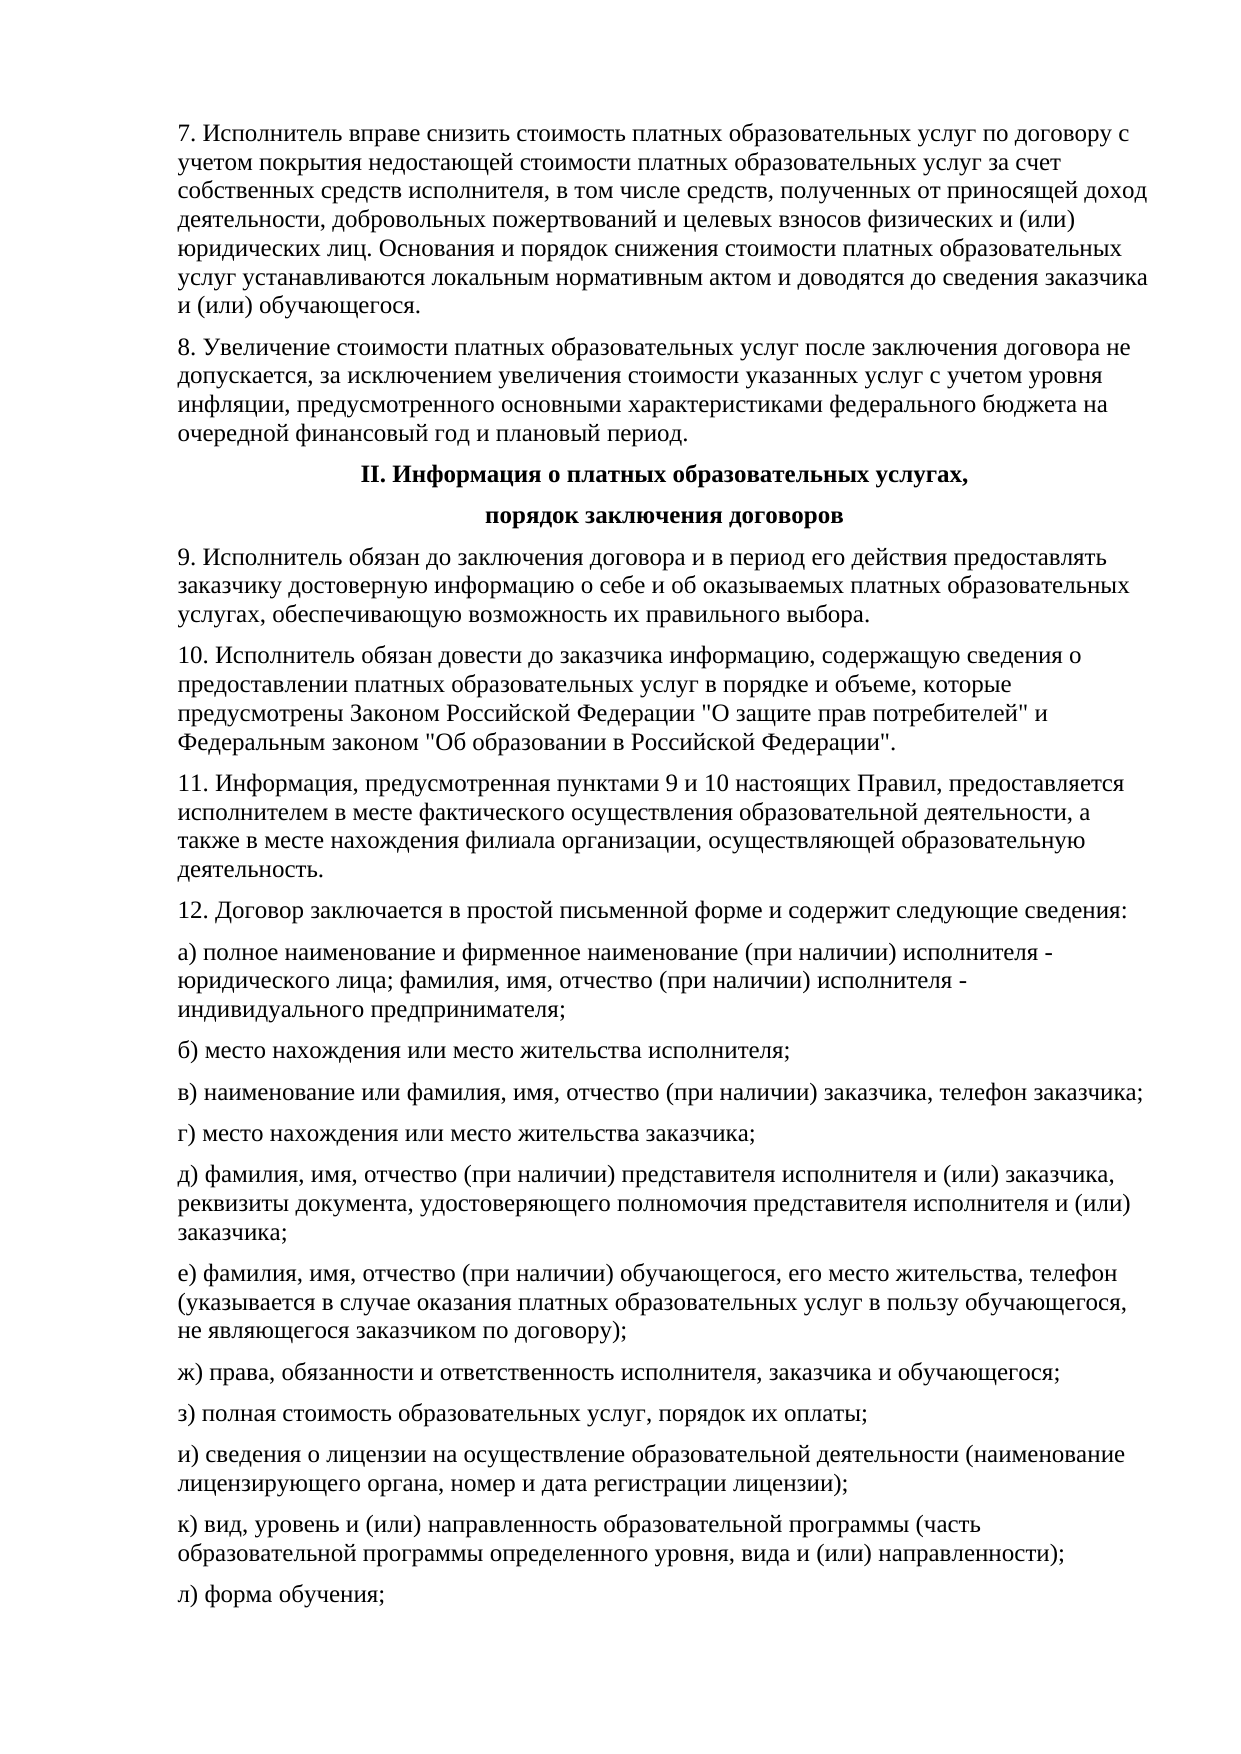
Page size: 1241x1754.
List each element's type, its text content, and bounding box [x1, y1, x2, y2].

text 10. Исполнитель обязан довести до заказчика информацию, содержащую сведения о предоставлении платных образовательных услуг в порядке и объеме, которые предусмотрены Законом Российской Федерации "О защите прав потребителей" и Федеральным законом "Об образовании в Российской Федерации". [177, 641, 1152, 756]
text а) полное наименование и фирменное наименование (при наличии) исполнителя - юридического лица; фамилия, имя, отчество (при наличии) исполнителя - индивидуального предпринимателя; [177, 937, 1152, 1023]
text 11. Информация, предусмотренная пунктами 9 и 10 настоящих Правил, предоставляется исполнителем в месте фактического осуществления образовательной деятельности, а также в месте нахождения филиала организации, осуществляющей образовательную деятельность. [177, 768, 1152, 883]
text 12. Договор заключается в простой письменной форме и содержит следующие сведения: [177, 896, 1152, 924]
text к) вид, уровень и (или) направленность образовательной программы (часть образовательной программы определенного уровня, вида и (или) направленности); [177, 1509, 1152, 1567]
text б) место нахождения или место жительства исполнителя; [177, 1036, 1152, 1064]
text л) форма обучения; [177, 1579, 1152, 1608]
text в) наименование или фамилия, имя, отчество (при наличии) заказчика, телефон заказчика; [177, 1077, 1152, 1106]
text 9. Исполнитель обязан до заключения договора и в период его действия предоставлять заказчику достоверную информацию о себе и об оказываемых платных образовательных услугах, обеспечивающую возможность их правильного выбора. [177, 542, 1152, 628]
text 7. Исполнитель вправе снизить стоимость платных образовательных услуг по договору с учетом покрытия недостающей стоимости платных образовательных услуг за счет собственных средств исполнителя, в том числе средств, полученных от приносящей доход деятельности, добровольных пожертвований и целевых взносов физических и (или) юридических лиц. Основания и порядок снижения стоимости платных образовательных услуг устанавливаются локальным нормативным актом и доводятся до сведения заказчика и (или) обучающегося. [177, 118, 1152, 319]
text и) сведения о лицензии на осуществление образовательной деятельности (наименование лицензирующего органа, номер и дата регистрации лицензии); [177, 1439, 1152, 1497]
text порядок заключения договоров [177, 501, 1152, 529]
text II. Информация о платных образовательных услугах, [177, 459, 1152, 488]
text 8. Увеличение стоимости платных образовательных услуг после заключения договора не допускается, за исключением увеличения стоимости указанных услуг с учетом уровня инфляции, предусмотренного основными характеристиками федерального бюджета на очередной финансовый год и плановый период. [177, 332, 1152, 447]
text г) место нахождения или место жительства заказчика; [177, 1118, 1152, 1147]
text д) фамилия, имя, отчество (при наличии) представителя исполнителя и (или) заказчика, реквизиты документа, удостоверяющего полномочия представителя исполнителя и (или) заказчика; [177, 1159, 1152, 1246]
text з) полная стоимость образовательных услуг, порядок их оплаты; [177, 1398, 1152, 1427]
text е) фамилия, имя, отчество (при наличии) обучающегося, его место жительства, телефон (указывается в случае оказания платных образовательных услуг в пользу обучающегося, не являющегося заказчиком по договору); [177, 1258, 1152, 1344]
text ж) права, обязанности и ответственность исполнителя, заказчика и обучающегося; [177, 1357, 1152, 1386]
